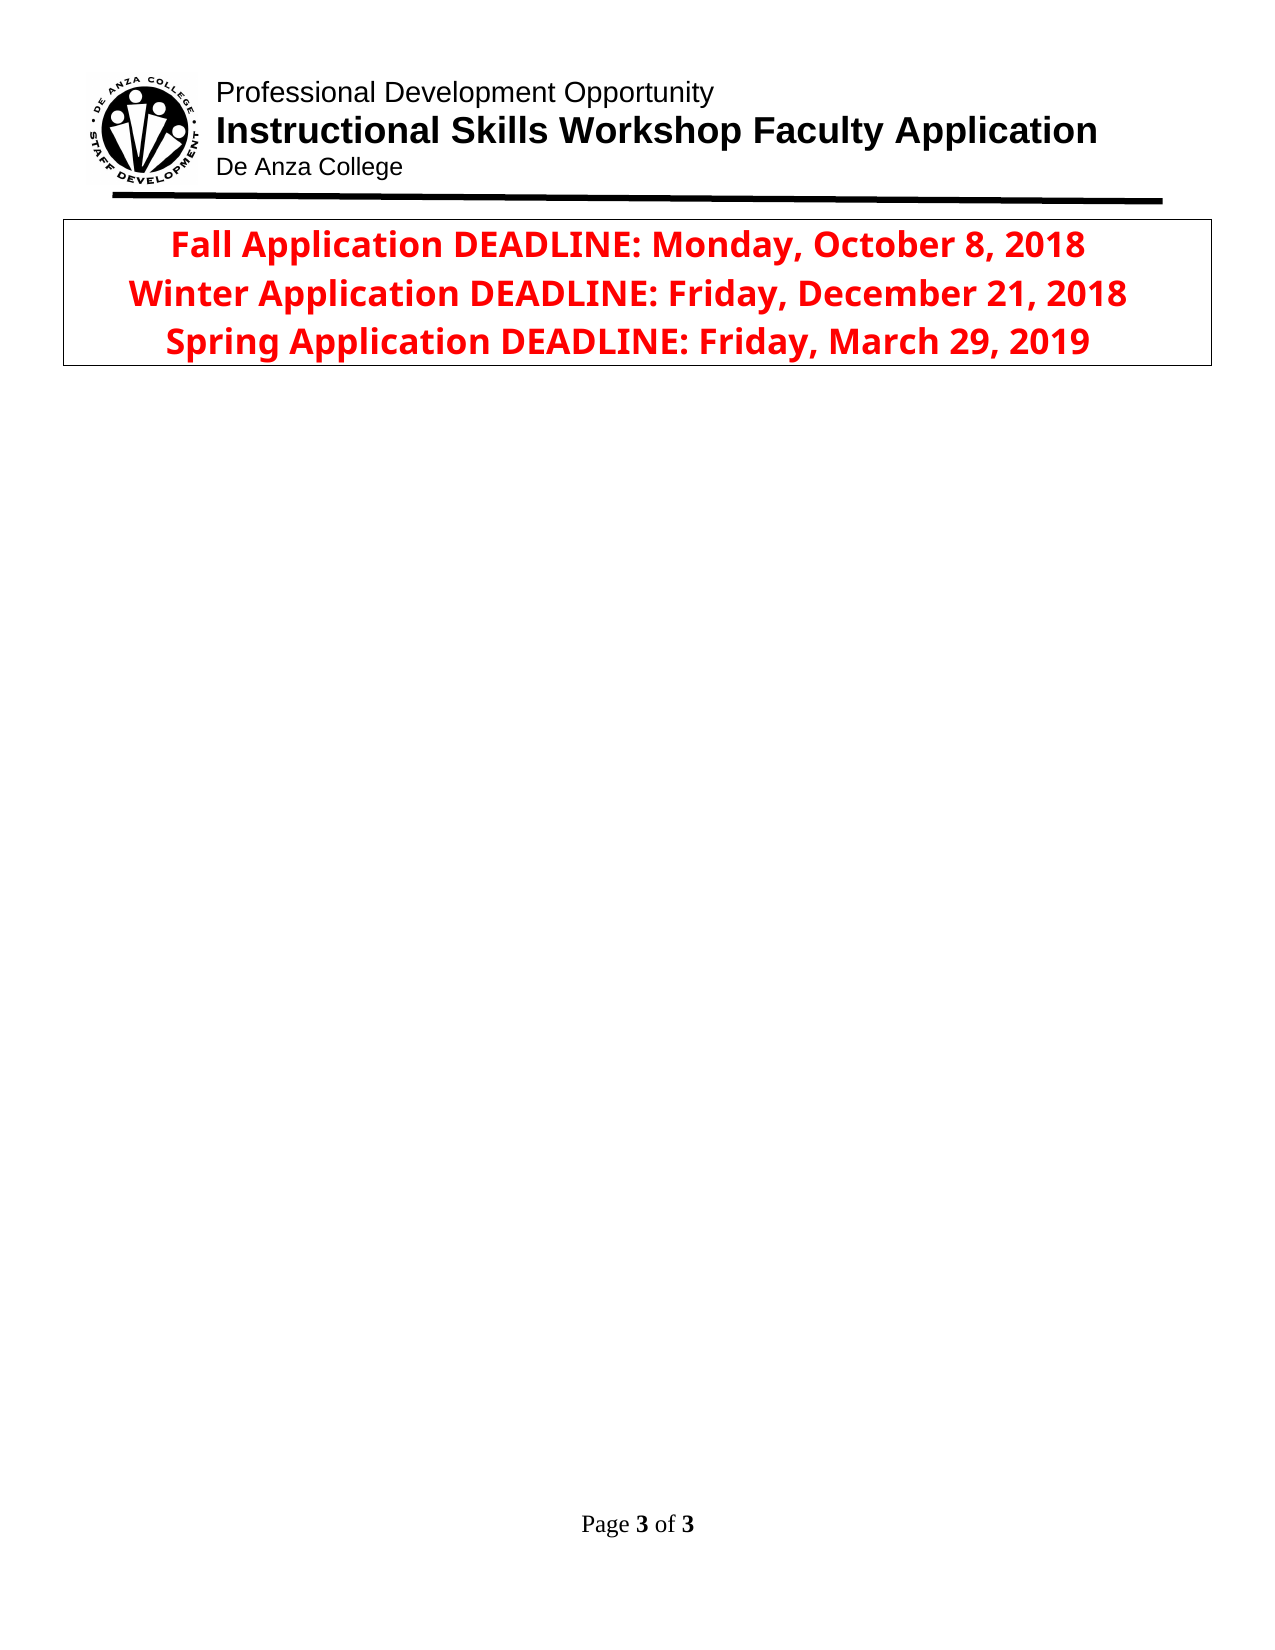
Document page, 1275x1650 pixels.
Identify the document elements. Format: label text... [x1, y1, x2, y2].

picture [86, 72, 199, 185]
